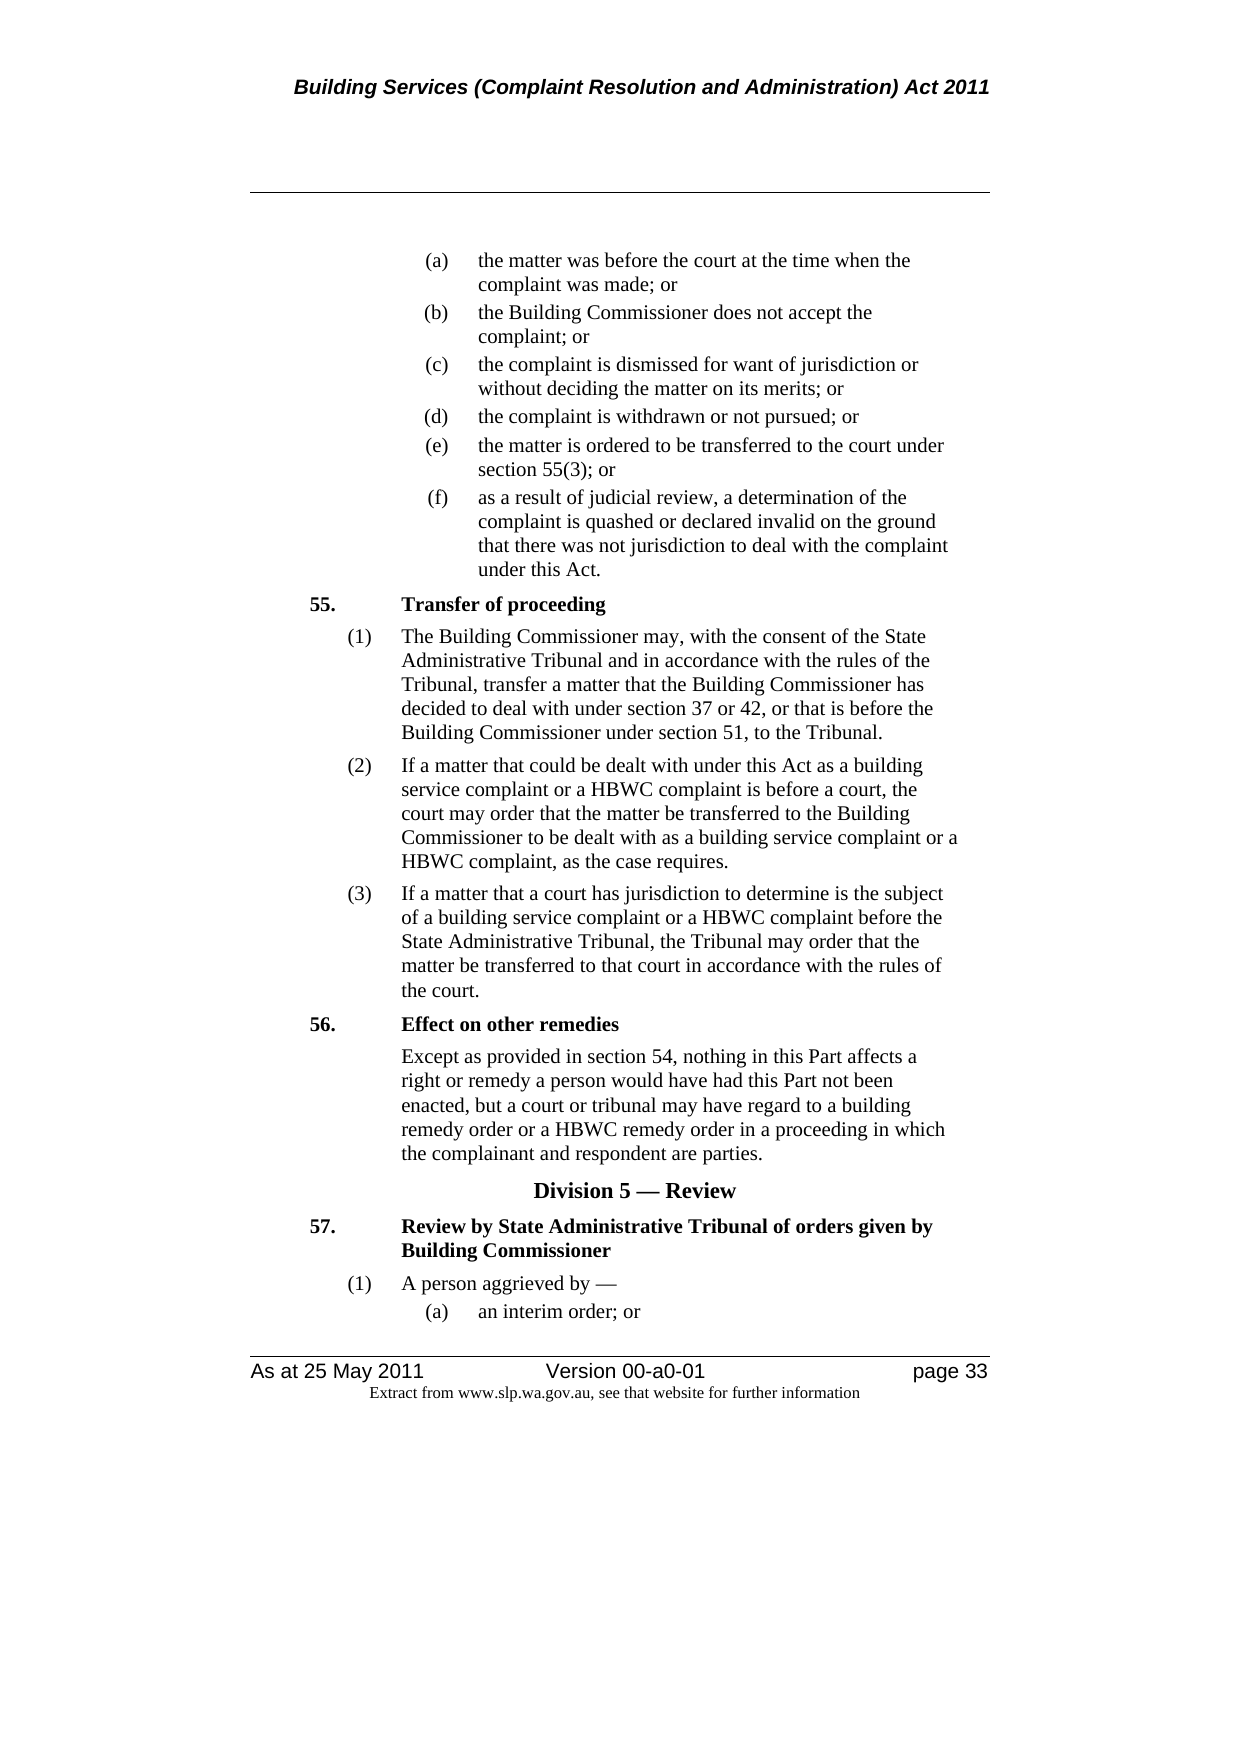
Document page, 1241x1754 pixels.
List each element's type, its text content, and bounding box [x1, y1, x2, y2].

text (f) as a result of judicial review, a determination of the complaint is quashed or declared invalid on the ground that there was not jurisdiction to deal with the complaint under this Act. [389, 485, 960, 581]
text (a) the matter was before the court at the time when the complaint was made; or [389, 247, 960, 296]
subtitle 57. Review by State Administrative Tribunal of orders given by Building Commissioner [309, 1214, 960, 1262]
text (b) the Building Commissioner does not accept the complaint; or [389, 300, 960, 348]
text Except as provided in section 54, nothing in this Part affects a right or remedy a person would have had this Part not been enacted, but a court or tribunal may have regard to a building remedy order or a HBWC remedy order in a proceeding in which the complainant and respondent are parties. [312, 1044, 960, 1165]
subtitle Division 5 — Review [309, 1177, 960, 1203]
subtitle 55. Transfer of proceeding [309, 592, 960, 616]
text (1) The Building Commissioner may, with the consent of the State Administrative Tribunal and in accordance with the rules of the Tribunal, transfer a matter that the Building Commissioner has decided to deal with under section 37 or 42, or that is before the Building Commissioner under section 51, to the Tribunal. [312, 624, 960, 744]
text (3) If a matter that a court has jurisdiction to determine is the subject of a building service complaint or a HBWC complaint before the State Administrative Tribunal, the Tribunal may order that the matter be transferred to that court in accordance with the rules of the court. [312, 881, 960, 1002]
text (e) the matter is ordered to be transferred to the court under section 55(3); or [389, 433, 960, 481]
text (a) an interim order; or [389, 1299, 960, 1323]
text (1) A person aggrieved by — [312, 1270, 960, 1294]
text (c) the complaint is dismissed for want of jurisdiction or without deciding the matter on its merits; or [389, 352, 960, 400]
text (d) the complaint is withdrawn or not pursued; or [389, 404, 960, 428]
subtitle 56. Effect on other remedies [309, 1012, 960, 1036]
text (2) If a matter that could be dealt with under this Act as a building service complaint or a HBWC complaint is before a court, the court may order that the matter be transferred to the Building Commissioner to be dealt with as a building service complaint or a HBWC complaint, as the case requires. [312, 753, 960, 873]
